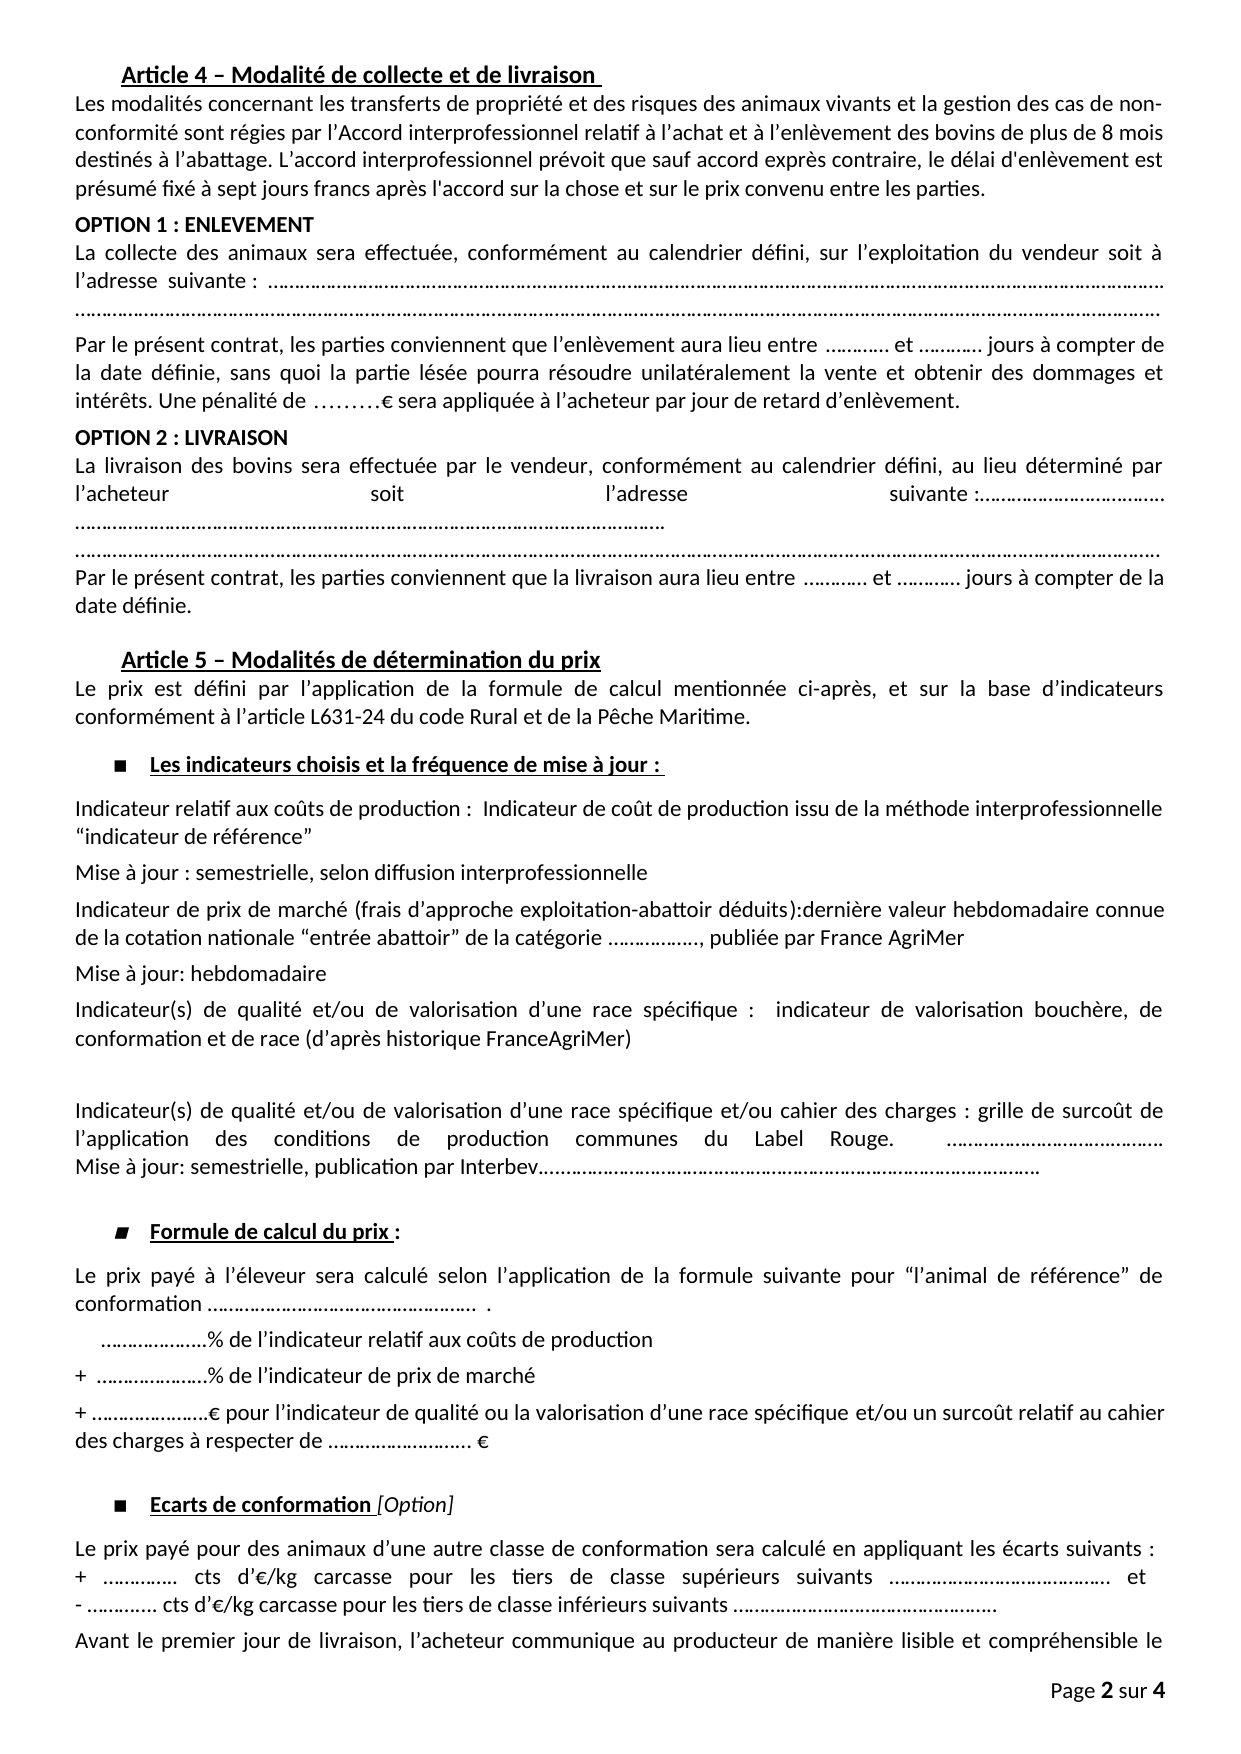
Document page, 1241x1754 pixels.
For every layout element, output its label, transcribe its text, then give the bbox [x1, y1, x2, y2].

text Indicateur(s) de qualité et/ou de valorisation d’une race spécifique : indicateur de valorisation bouchère, de conformation et de race (d’après historique FranceAgriMer) [75, 996, 1165, 1052]
text ………………..% de l’indicateur relatif aux coûts de production [75, 1325, 1165, 1353]
text Indicateur(s) de qualité et/ou de valorisation d’une race spécifique et/ou cahier des charges : grille de surcoût de l’application des conditions de production communes du Label Rouge. ………………………….………. Mise à jour: semestrielle, publication par Interbev.…………………………………………………………………………………. [75, 1096, 1165, 1180]
text Le prix est défini par l’application de la formule de calcul mentionnée ci-après, et sur la base d’indicateurs conformément à l’article L631-24 du code Rural et de la Pêche Maritime. [75, 674, 1165, 731]
text Mise à jour: hebdomadaire [75, 959, 1165, 987]
text Le prix payé pour des animaux d’une autre classe de conformation sera calculé en appliquant les écarts suivants : + ………….. cts d’€/kg carcasse pour les tiers de classe supérieurs suivants …………………………………… et - ……….... cts d’€/kg carcasse pour les tiers de classe inférieurs suivants ………………………………………….. [75, 1534, 1165, 1618]
text Le prix payé à l’éleveur sera calculé selon l’application de la formule suivante pour “l’animal de référence” de conformation …………………………………………… . [75, 1261, 1165, 1317]
text + …………………% de l’indicateur de prix de marché [75, 1361, 1165, 1389]
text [75, 1627, 1165, 1654]
text Indicateur de prix de marché (frais d’approche exploitation-abattoir déduits):dernière valeur hebdomadaire connue de la cotation nationale “entrée abattoir” de la catégorie …………….., publiée par France AgriMer [75, 895, 1165, 951]
text OPTION 2 : LIVRAISON [75, 423, 1165, 451]
text OPTION 1 : ENLEVEMENT [75, 210, 1165, 238]
text Indicateur relatif aux coûts de production : Indicateur de coût de production issu de la méthode interprofessionnelle “indicateur de référence” [75, 794, 1165, 850]
text Par le présent contrat, les parties conviennent que l’enlèvement aura lieu entre ………… et ………… jours à compter de la date définie, sans quoi la partie lésée pourra résoudre unilatéralement la vente et obtenir des dommages et intérêts. Une pénalité de ………€ sera appliquée à l’acheteur par jour de retard d’enlèvement. [75, 330, 1165, 414]
text Les modalités concernant les transferts de propriété et des risques des animaux vivants et la gestion des cas de non-conformité sont régies par l’Accord interprofessionnel relatif à l’achat et à l’enlèvement des bovins de plus de 8 mois destinés à l’abattage. L’accord interprofessionnel prévoit que sauf accord exprès contraire, le délai d'enlèvement est présumé fixé à sept jours francs après l'accord sur la chose et sur le prix convenu entre les parties. [75, 89, 1165, 202]
text La collecte des animaux sera effectuée, conformément au calendrier défini, sur l’exploitation du vendeur soit à l’adresse suivante : ………………………………………………….…………………………………………………………………………………………………. …………………………………………………………………………………………………………………………………………………………………………………….. [75, 238, 1165, 322]
text + ………………….€ pour l’indicateur de qualité ou la valorisation d’une race spécifique et/ou un surcoût relatif au cahier des charges à respecter de ……………………... € [75, 1398, 1165, 1454]
subtitle Article 5 – Modalités de détermination du prix [98, 644, 1165, 674]
list Les indicateurs choisis et la fréquence de mise à jour : [112, 739, 1165, 786]
list Ecarts de conformation [Option] [112, 1479, 1165, 1526]
subtitle Article 4 – Modalité de collecte et de livraison [98, 59, 1165, 89]
list Formule de calcul du prix : [112, 1205, 1165, 1252]
text La livraison des bovins sera effectuée par le vendeur, conformément au calendrier défini, au lieu déterminé par l’acheteur soit l’adresse suivante :……………………………..…………………………………………………………………………………………………. ……………………………………………………………………………………………………………………………………………………………………………………..Par le présent contrat, les parties conviennent que la livraison aura lieu entre ………… et ………… jours à compter de la date définie. [75, 451, 1165, 619]
text Mise à jour : semestrielle, selon diffusion interprofessionnelle [75, 858, 1165, 887]
